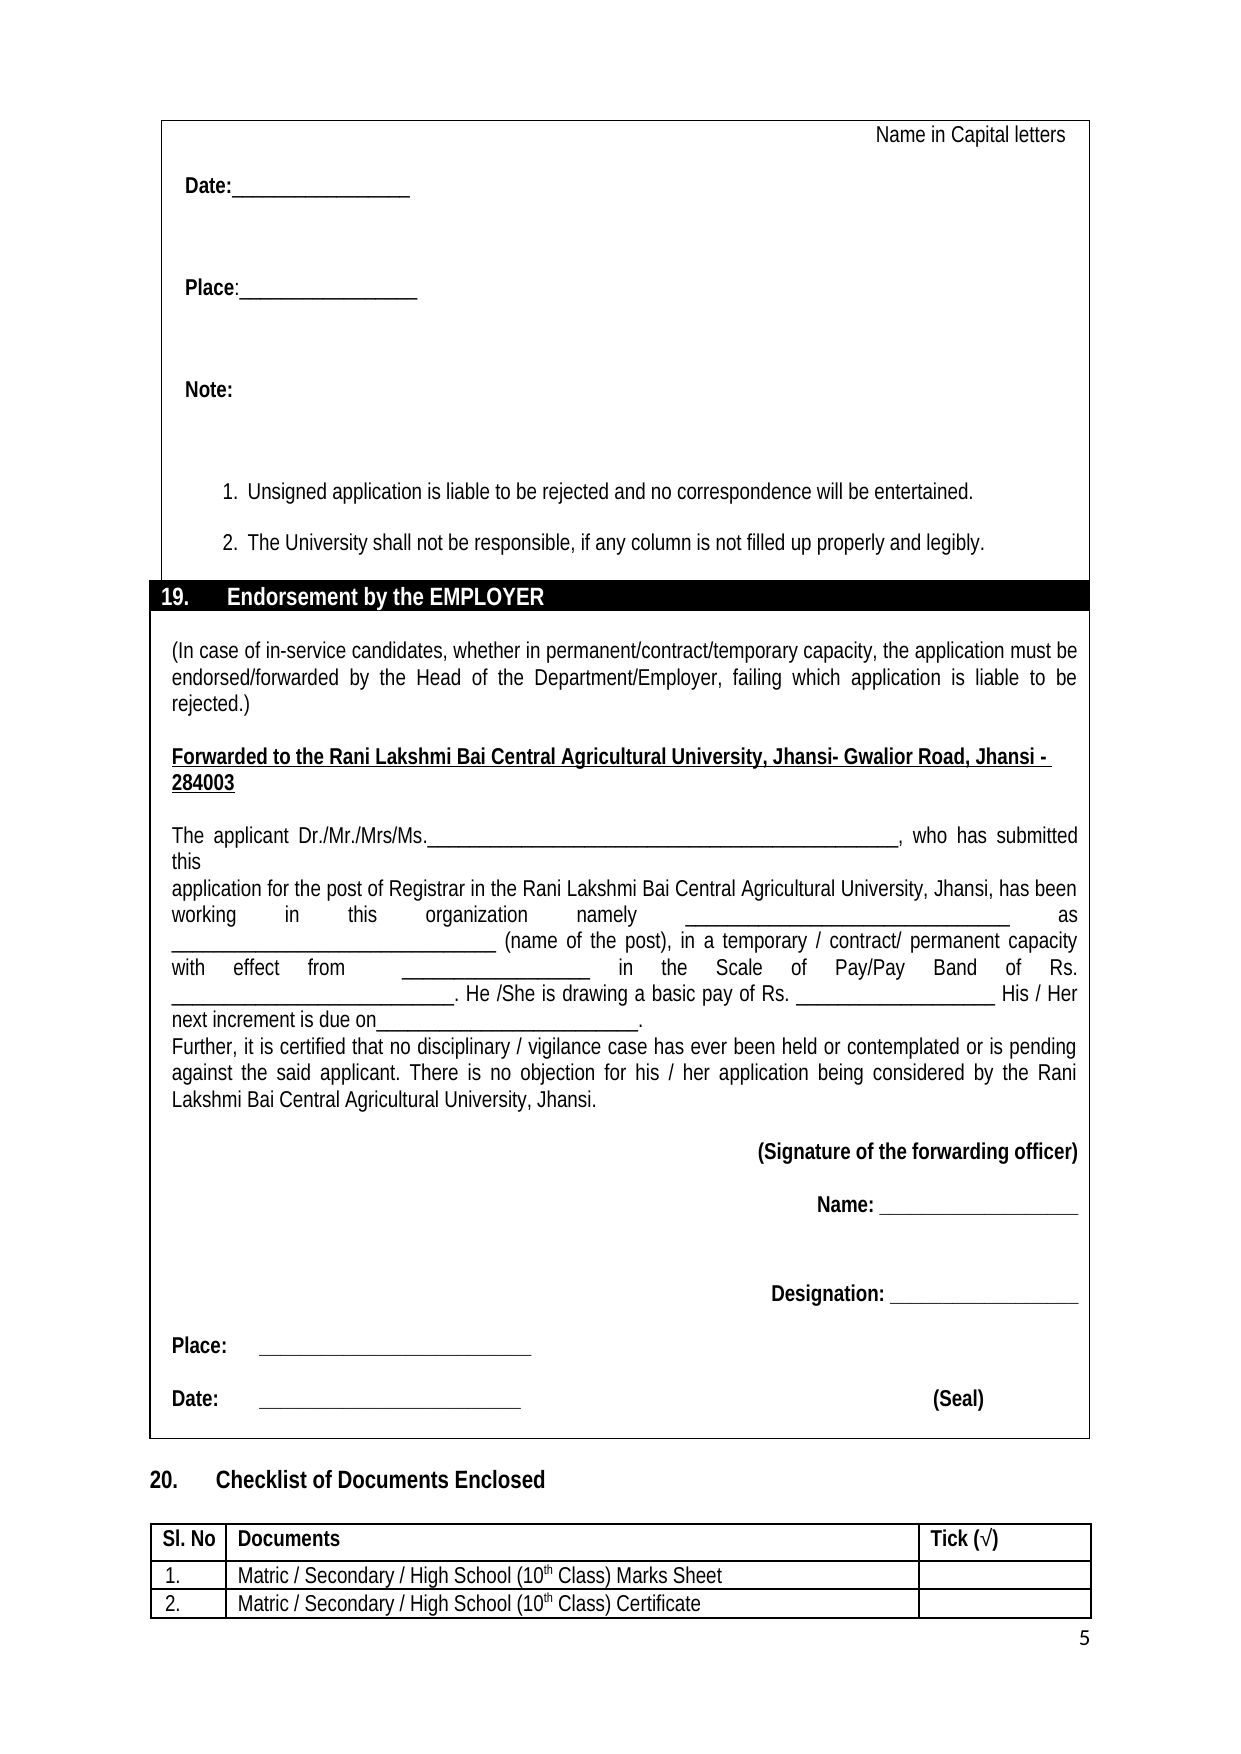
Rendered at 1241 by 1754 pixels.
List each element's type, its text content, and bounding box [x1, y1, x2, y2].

table_cell [920, 1590, 1090, 1617]
list Checklist of Documents Enclosed [178, 1465, 1090, 1494]
table_header Documents [227, 1525, 918, 1560]
table_cell 1. [152, 1562, 225, 1588]
table_cell Endorsement by the EMPLOYER [151, 581, 1089, 610]
table_cell Matric / Secondary / High School (10th Class) Marks Sheet [227, 1562, 918, 1588]
table_cell 2. [152, 1590, 225, 1617]
table_cell (In case of in-service candidates, whether in permanent/contract/temporary capacity, the application must be endorsed/forwarded by the Head of the Department/Employer, failing which application is liable to be rejected.) Forwarded to the Rani Lakshmi Bai Central Agricultural University, Jhansi- Gwalior Road, Jhansi - 284003 The applicant Dr./Mr./Mrs/Ms._____________________________________________, who has submitted this application for the post of Registrar in the Rani Lakshmi Bai Central Agricultural University, Jhansi, has been working in this organization namely _______________________________ as _______________________________ (name of the post), in a temporary / contract/ permanent capacity with effect from __________________ in the Scale of Pay/Pay Band of Rs. ___________________________. He /She is drawing a basic pay of Rs. ___________________ His / Her next increment is due on_________________________. Further, it is certified that no disciplinary / vigilance case has ever been held or contemplated or is pending against the said applicant. There is no objection for his / her application being considered by the Rani Lakshmi Bai Central Agricultural University, Jhansi. (Signature of the forwarding officer) Name: ___________________ Designation: __________________ Place: __________________________ Date: _________________________ (Seal) [151, 611, 1089, 1438]
table_cell [920, 1562, 1090, 1588]
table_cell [162, 121, 1089, 580]
table_header Tick (√) [920, 1525, 1090, 1560]
table_cell Matric / Secondary / High School (10th Class) Certificate [227, 1590, 918, 1617]
table_header Sl. No [152, 1525, 225, 1560]
